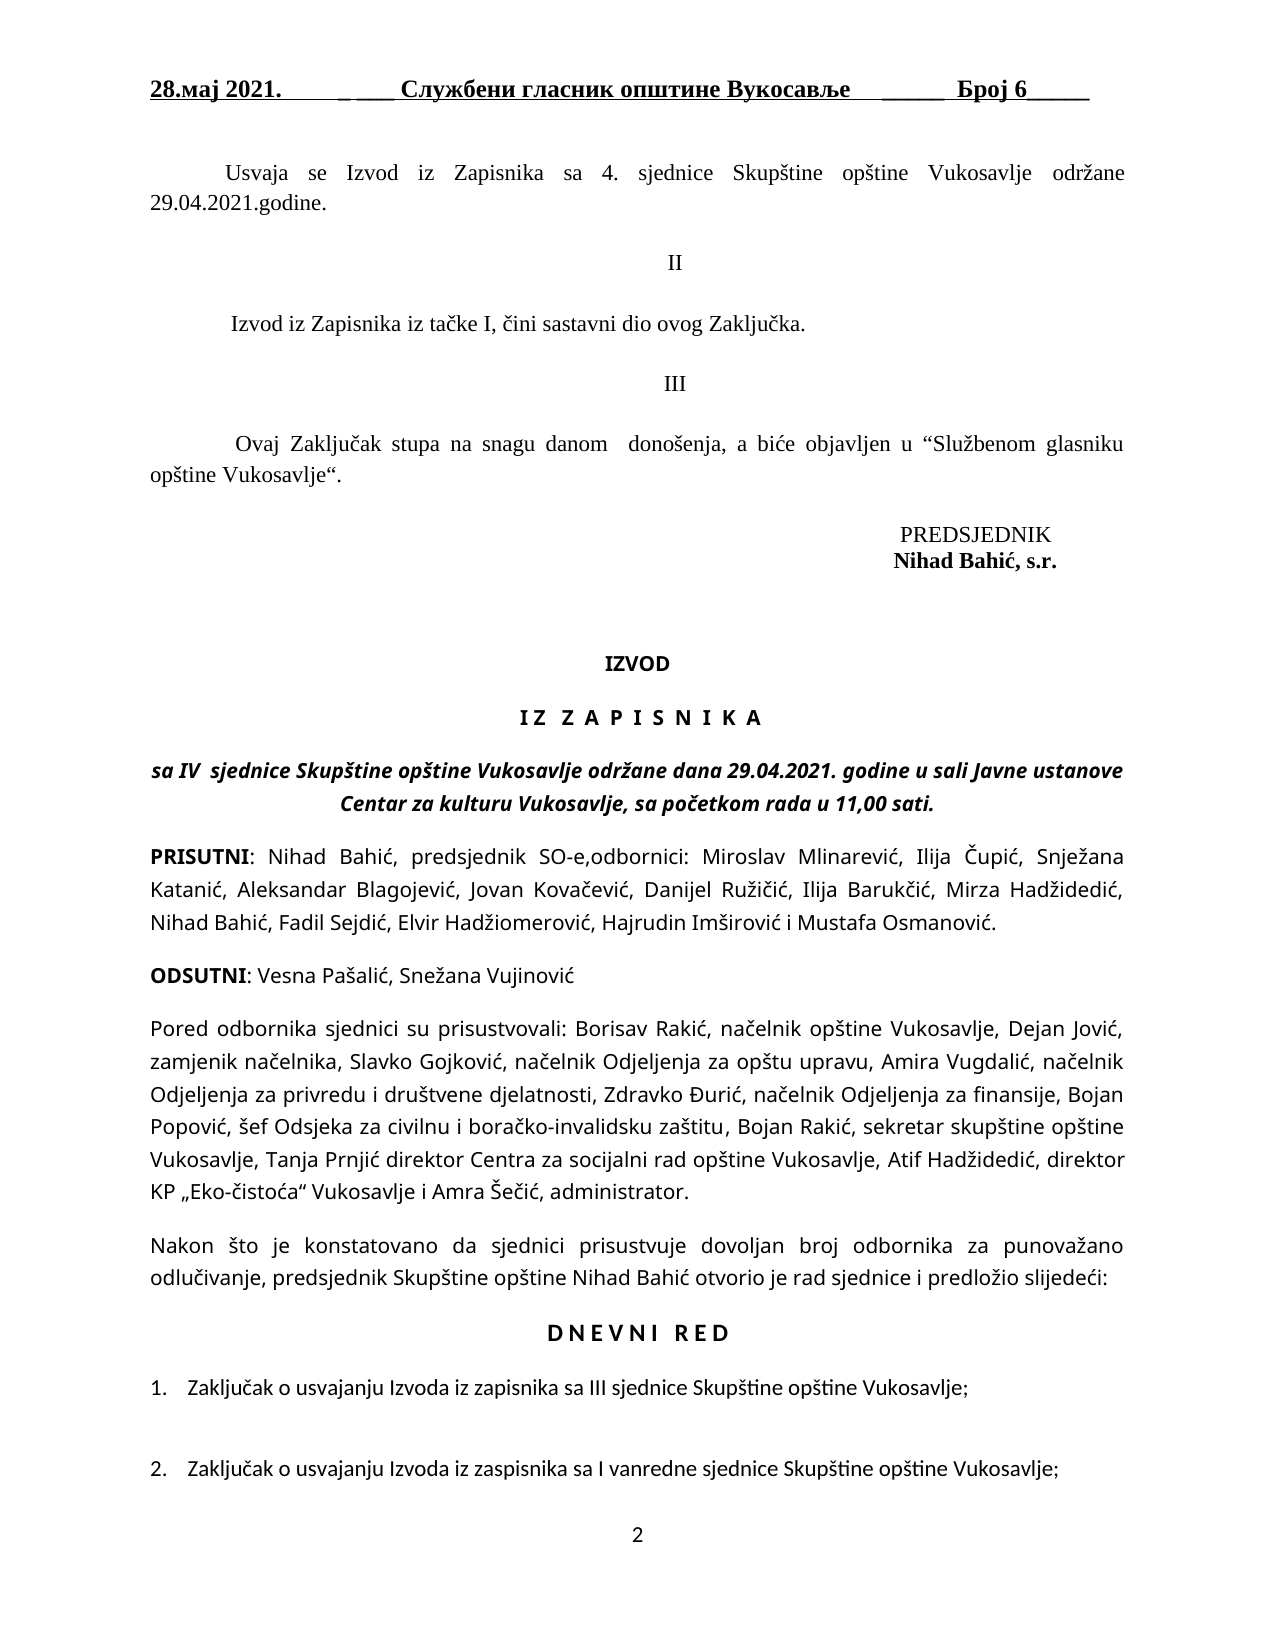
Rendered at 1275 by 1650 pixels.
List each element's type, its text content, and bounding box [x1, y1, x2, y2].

text ODSUTNI: Vesna Pašalić, Snežana Vujinović [150, 961, 1125, 989]
list Zaključak o usvajanju Izvoda iz zapisnika sa III sjednice Skupštine opštine Vukosavlje; [150, 1373, 1125, 1401]
text Pored odbornika sjednici su prisustvovali: Borisav Rakić, načelnik opštine Vukosavlje, Dejan Jović, zamjenik načelnika, Slavko Gojković, načelnik Odjeljenja za opštu upravu, Amira Vugdalić, načelnik Odjeljenja za privredu i društvene djelatnosti, Zdravko Đurić, načelnik Odjeljenja za finansije, Bojan Popović, šef Odsjeka za civilnu i boračko-invalidsku zaštitu, Bojan Rakić, sekretar skupštine opštine Vukosavlje, Tanja Prnjić direktor Centra za socijalni rad opštine Vukosavlje, Atif Hadžidedić, direktor KP „Eko-čistoća“ Vukosavlje i Amra Šečić, administrator. [150, 1014, 1125, 1206]
list Zaključak o usvajanju Izvoda iz zaspisnika sa I vanredne sjednice Skupštine opštine Vukosavlje; [150, 1454, 1125, 1482]
text Nakon što je konstatovano da sjednici prisustvuje dovoljan broj odbornika za punovažano odlučivanje, predsjednik Skupštine opštine Nihad Bahić otvorio je rad sjednice i predložio slijedeći: [150, 1231, 1125, 1292]
text PREDSJEDNIK [825, 521, 1125, 547]
text Usvaja se Izvod iz Zapisnika sa 4. sjednice Skupštine opštine Vukosavlje održane 29.04.2021.godine. [150, 158, 1125, 215]
text I Z Z A P I S N I K A [150, 703, 1125, 731]
text Ovaj Zaključak stupa na snagu danom donošenja, a biće objavljen u “Službenom glasniku opštine Vukosavlje“. [150, 430, 1125, 487]
text sa IV sjednice Skupštine opštine Vukosavlje održane dana 29.04.2021. godine u sali Javne ustanove Centar za kulturu Vukosavlje, sa početkom rada u 11,00 sati. [150, 756, 1125, 817]
text Nihad Bahić, s.r. [750, 547, 1125, 574]
text PRISUTNI: Nihad Bahić, predsjednik SO-e,odbornici: Miroslav Mlinarević, Ilija Čupić, Snježana Katanić, Aleksandar Blagojević, Jovan Kovačević, Danijel Ružičić, Ilija Barukčić, Mirza Hadžidedić, Nihad Bahić, Fadil Sejdić, Elvir Hadžiomerović, Hajrudin Imširović i Mustafa Osmanović. [150, 842, 1125, 936]
text D N E V N I R E D [150, 1317, 1125, 1347]
text II [225, 249, 1125, 276]
text IZVOD [150, 649, 1125, 678]
text III [225, 370, 1125, 396]
text Izvod iz Zapisnika iz tačke I, čini sastavni dio ovog Zaključka. [150, 309, 1125, 336]
